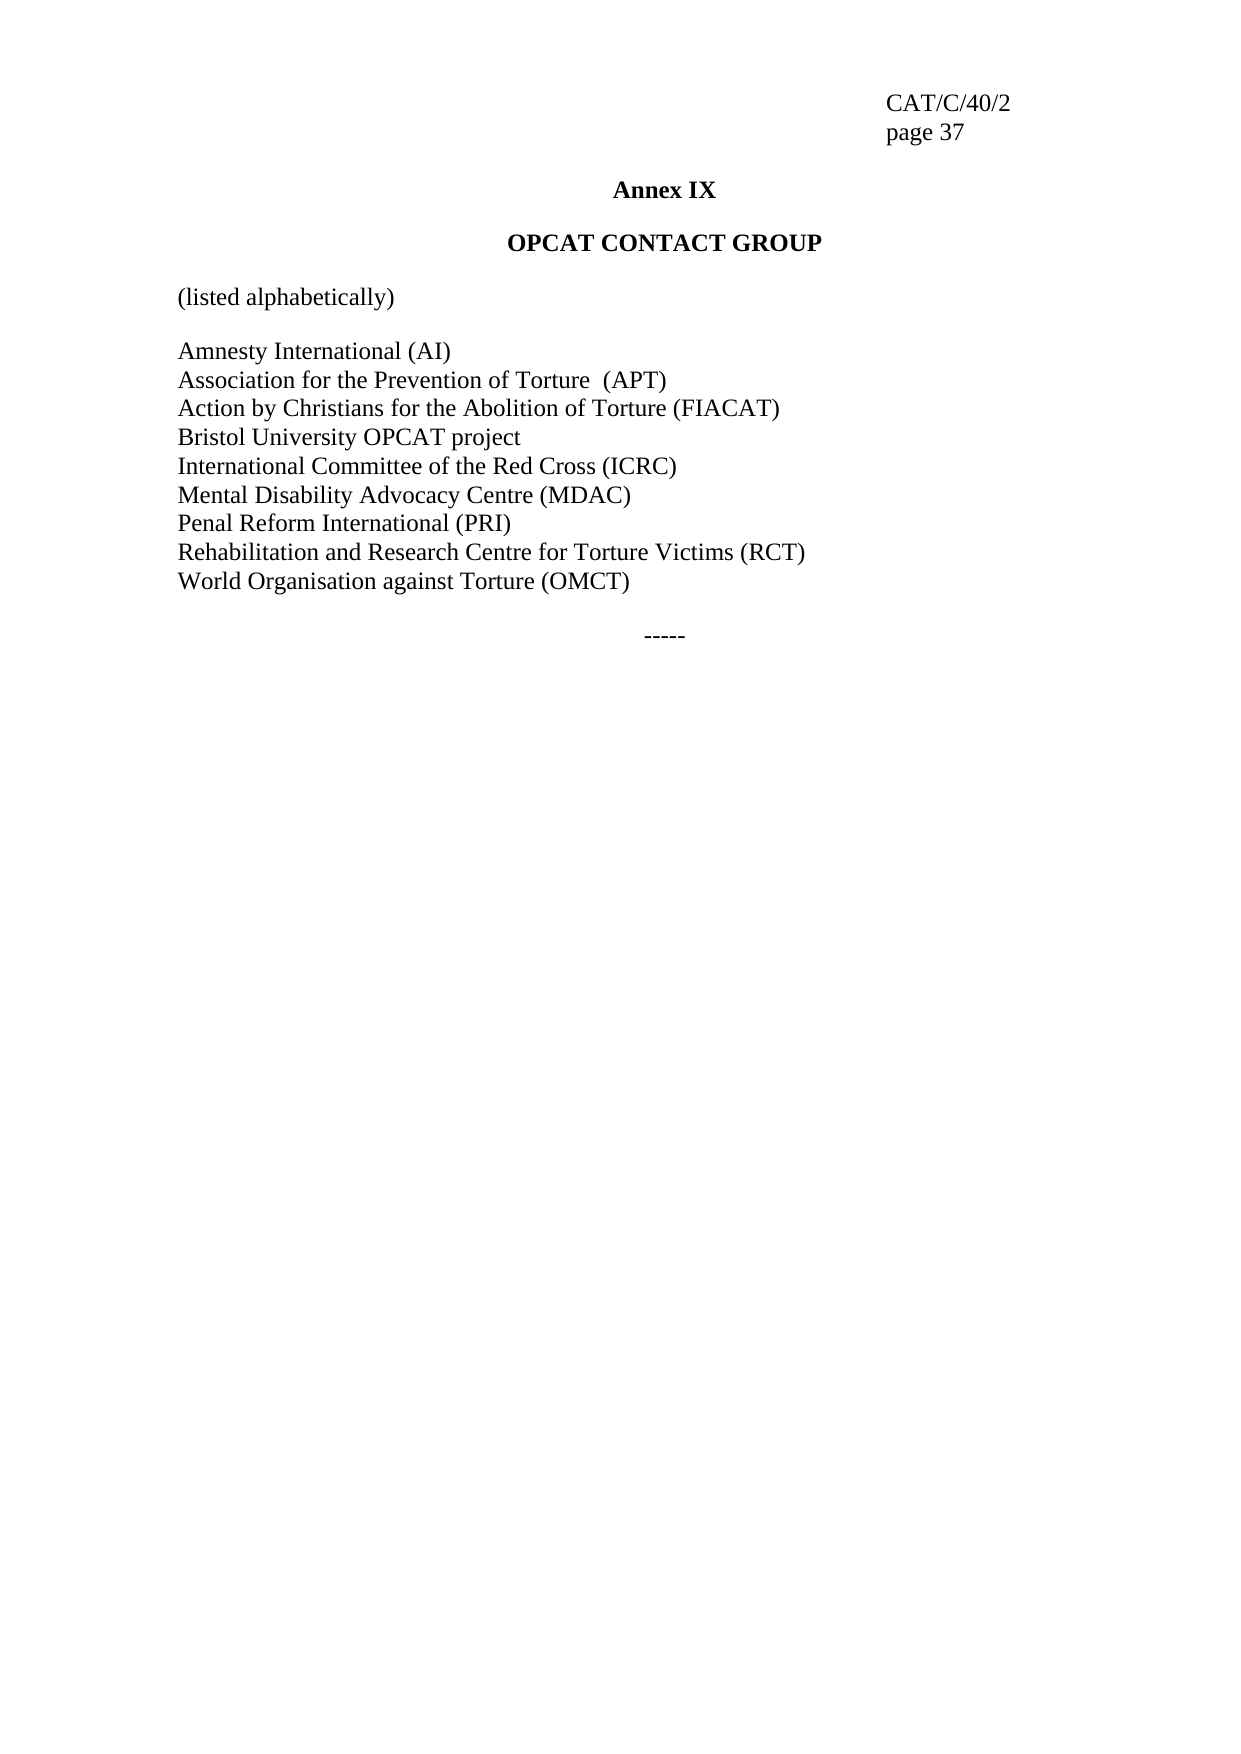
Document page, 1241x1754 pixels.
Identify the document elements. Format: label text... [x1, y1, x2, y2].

text (listed alphabetically) [177, 282, 1152, 311]
text Amnesty International (AI) Association for the Prevention of Torture (APT) Action by Christians for the Abolition of Torture (FIACAT) Bristol University OPCAT project International Committee of the Red Cross (ICRC) Mental Disability Advocacy Centre (MDAC) Penal Reform International (PRI) Rehabilitation and Research Centre for Torture Victims (RCT) World Organisation against Torture (OMCT) [177, 336, 1152, 595]
text ----- [177, 620, 1152, 648]
subtitle Annex IX [177, 175, 1152, 203]
subtitle OPCAT Contact Group [177, 228, 1152, 257]
